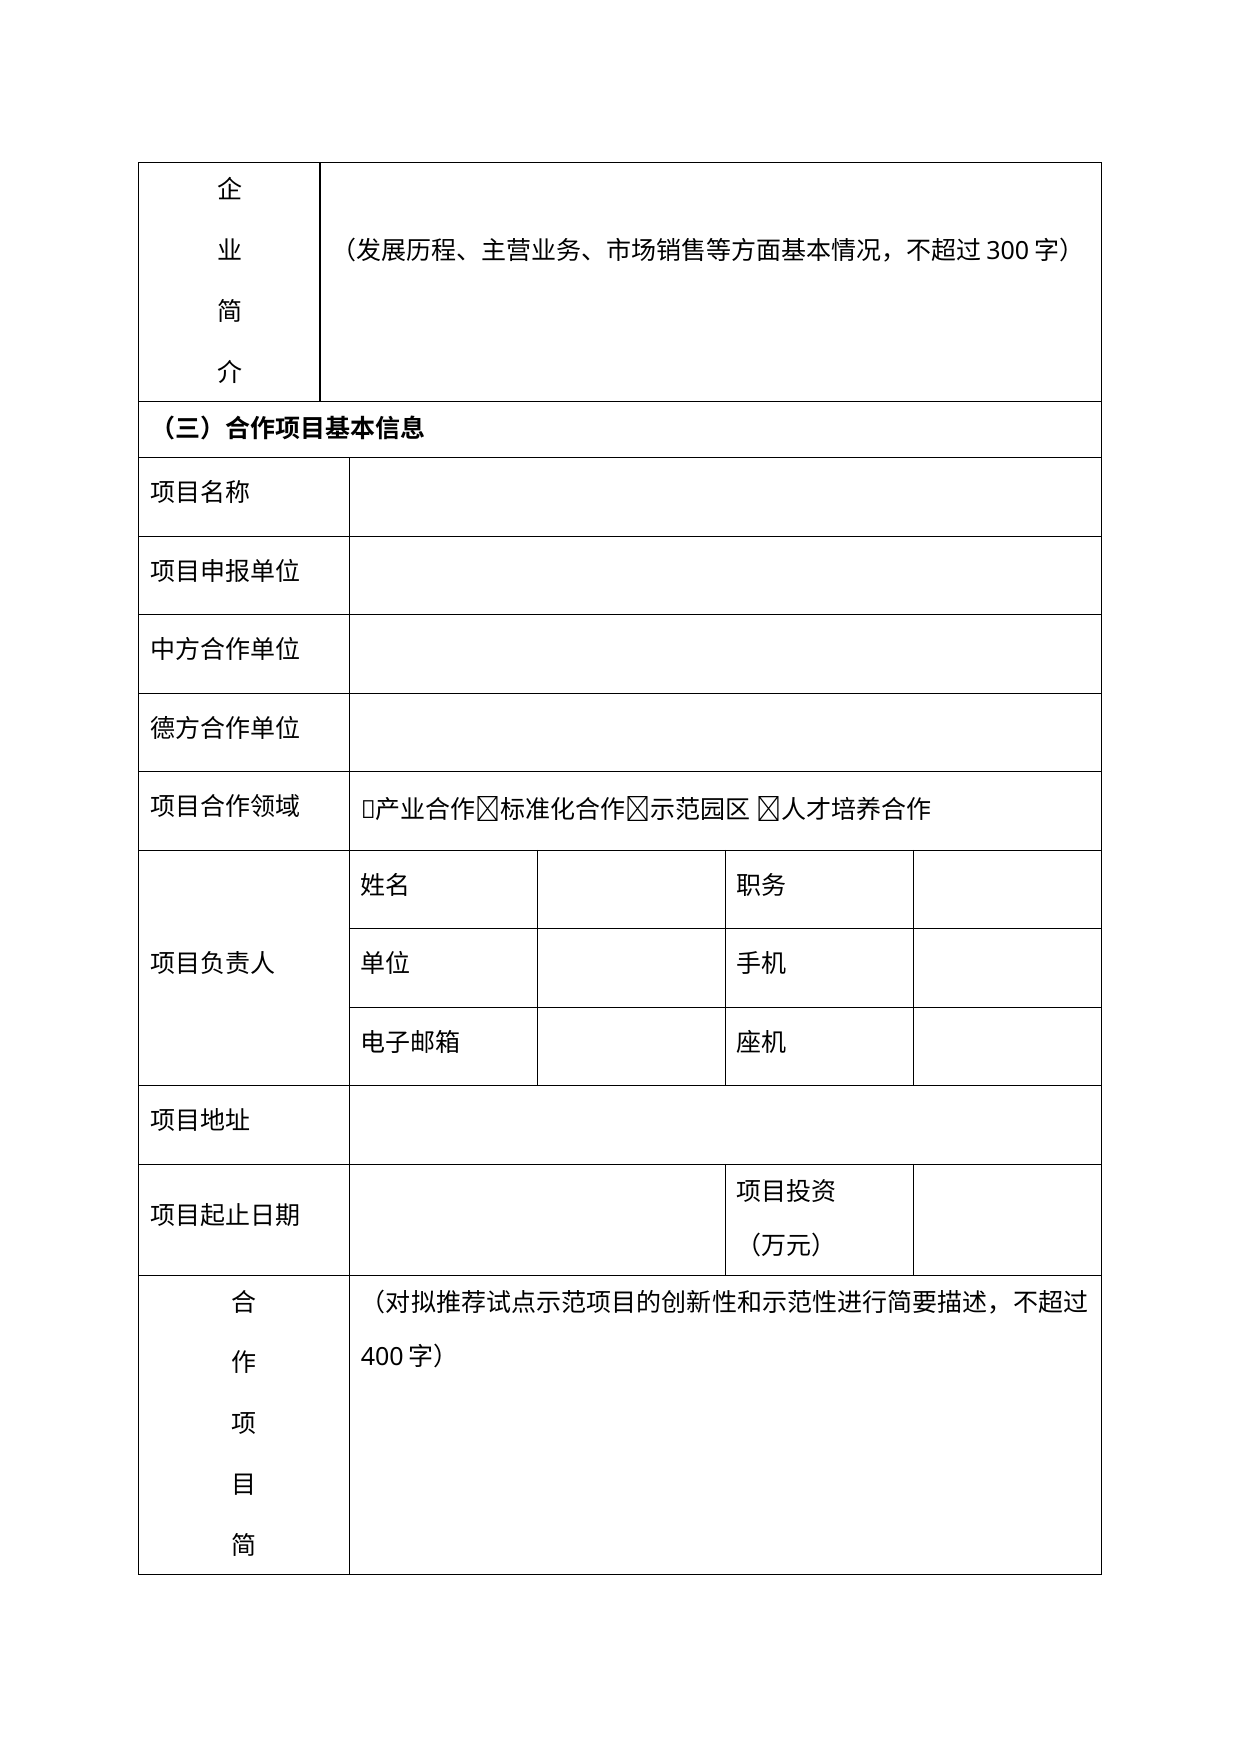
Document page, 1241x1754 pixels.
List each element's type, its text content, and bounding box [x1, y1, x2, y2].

table_cell [914, 1008, 1101, 1085]
table_cell 项目起止日期 [139, 1165, 349, 1274]
table_cell [350, 1165, 725, 1274]
table_cell 项目地址 [139, 1086, 349, 1164]
table_cell [538, 929, 725, 1007]
table_cell [538, 851, 725, 928]
table_cell [350, 458, 1101, 536]
table_cell 项目投资 （万元） [726, 1165, 913, 1274]
table_cell 企 业 简 介 [139, 163, 319, 401]
table_cell 座机 [726, 1008, 913, 1085]
table_cell 中方合作单位 [139, 615, 349, 693]
table_cell 姓名 [350, 851, 537, 928]
table_cell [914, 851, 1101, 928]
table_cell 产业合作标准化合作示范园区 人才培养合作 [350, 772, 1101, 850]
table_cell 职务 [726, 851, 913, 928]
table_cell 合 作 项 目 简 述 [139, 1276, 349, 1574]
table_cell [350, 1276, 1101, 1574]
table_cell （发展历程、主营业务、市场销售等方面基本情况，不超过300字） [321, 163, 1101, 401]
table_cell [350, 537, 1101, 614]
table_cell [350, 1086, 1101, 1164]
table_cell 项目负责人 [139, 851, 349, 1085]
table_cell [914, 1165, 1101, 1274]
table_cell 项目合作领域 [139, 772, 349, 850]
table_cell [538, 1008, 725, 1085]
table_cell [350, 615, 1101, 693]
table_cell 单位 [350, 929, 537, 1007]
table_cell （三）合作项目基本信息 [139, 402, 1101, 457]
table_cell 项目名称 [139, 458, 349, 536]
table_cell 德方合作单位 [139, 694, 349, 771]
table_cell [350, 694, 1101, 771]
table_cell 电子邮箱 [350, 1008, 537, 1085]
table_cell 手机 [726, 929, 913, 1007]
table_cell [914, 929, 1101, 1007]
table_cell 项目申报单位 [139, 537, 349, 614]
